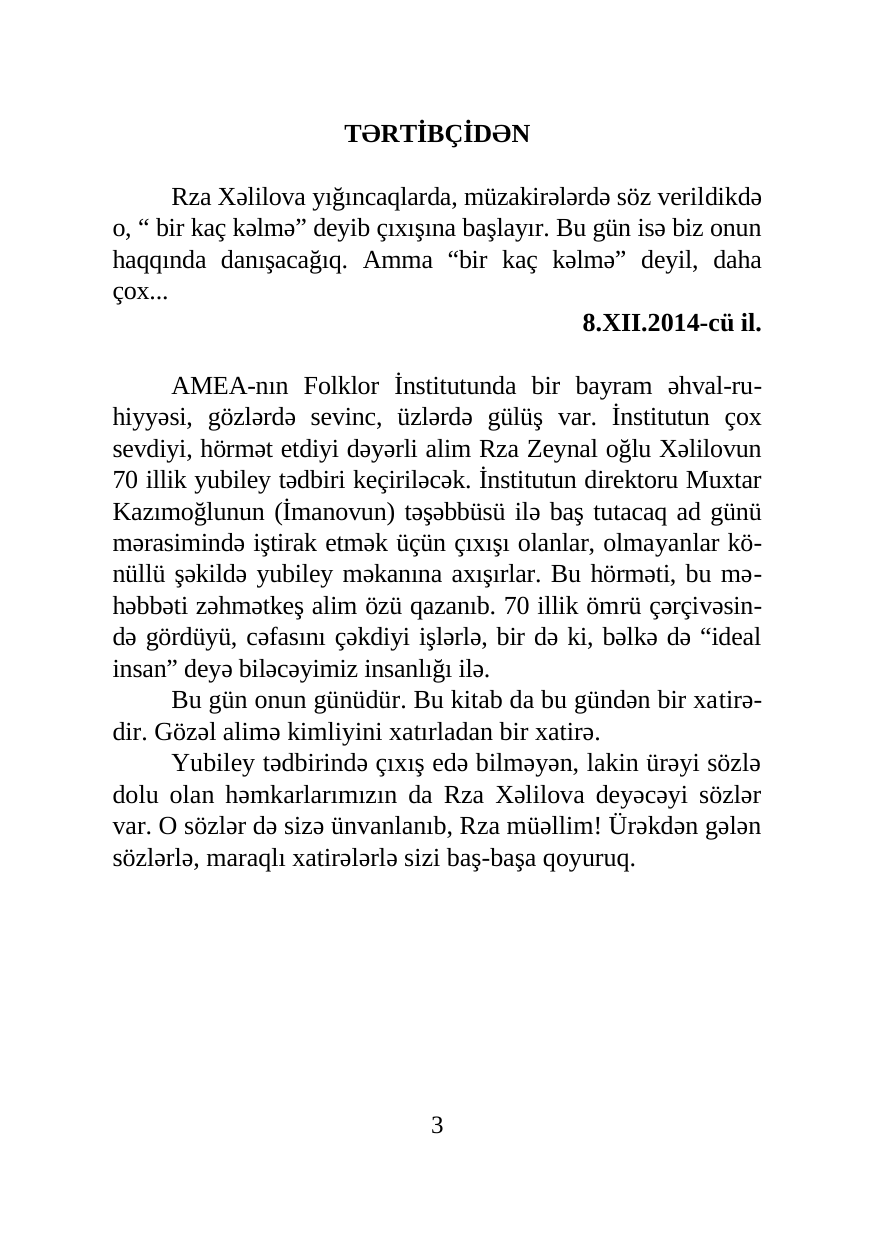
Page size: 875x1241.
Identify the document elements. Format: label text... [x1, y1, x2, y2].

text TƏRTİBÇİDƏN [112, 118, 762, 148]
text Yubiley tədbirində çıxış edə bilməyən, lakin ürəyi sözlə dolu olan həmkarlarımızın da Rza Xəlilova deyəcəyi sözlər var. O sözlər də sizə ünvanlanıb, Rza müəllim! Ürəkdən gələn sözlərlə, maraqlı xatirələrlə sizi baş-başa qoyuruq. [112, 747, 762, 872]
text Rza Xəlilova yığıncaqlarda, müzakirələrdə söz verildikdə o, “ bir kaç kəlmə” deyib çıxışına başlayır. Bu gün isə biz onun haqqında danışacağıq. Amma “bir kaç kəlmə” deyil, daha çox... [112, 181, 762, 305]
text Bu gün onun günüdür. Bu kitab da bu gündən bir xatirədir. Gözəl alimə kimliyini xatırladan bir xatirə. [112, 684, 762, 746]
text 8.XII.2014-cü il. [112, 307, 762, 337]
text AMEA-nın Folklor İnstitutunda bir bayram əhval-ruhiyyəsi, gözlərdə sevinc, üzlərdə gülüş var. İnstitutun çox sevdiyi, hörmət etdiyi dəyərli alim Rza Zeynal oğlu Xəlilovun 70 illik yubiley tədbiri keçiriləcək. İnstitutun direktoru Muxtar Kazımoğlunun (İmanovun) təşəbbüsü ilə baş tutacaq ad günü mərasimində iştirak etmək üçün çıxışı olanlar, olmayanlar könüllü şəkildə yubiley məkanına axışırlar. Bu hörməti, bu məhəbbəti zəhmətkeş alim özü qazanıb. 70 illik ömrü çərçivəsində gördüyü, cəfasını çəkdiyi işlərlə, bir də ki, bəlkə də “ideal insan” deyə biləcəyimiz insanlığı ilə. [112, 370, 762, 683]
